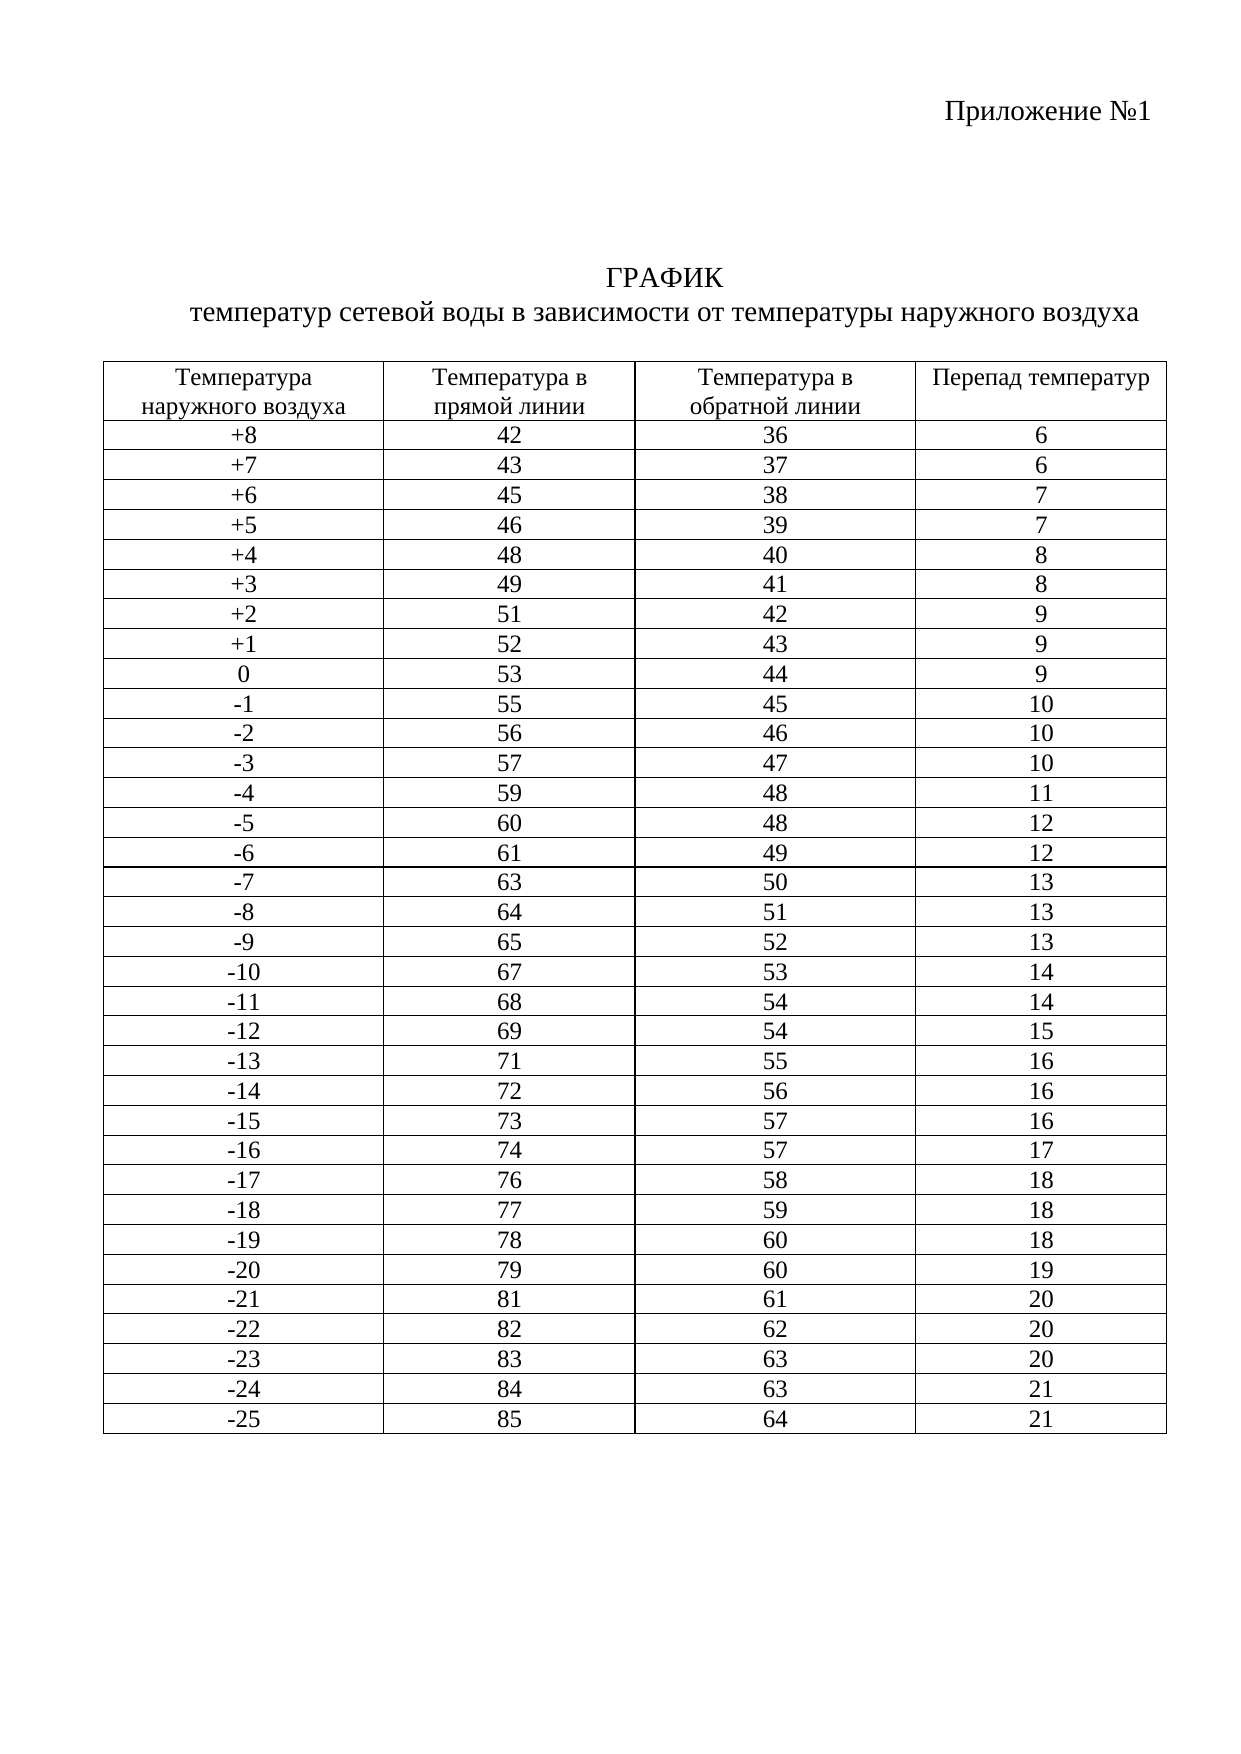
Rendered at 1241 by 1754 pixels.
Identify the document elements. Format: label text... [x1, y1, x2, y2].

table_cell 59 [384, 778, 634, 807]
table_cell 57 [384, 748, 634, 777]
table_header Перепад температур [916, 362, 1166, 419]
table_cell 49 [384, 570, 634, 598]
table_cell 72 [384, 1076, 634, 1105]
table_cell 65 [384, 927, 634, 956]
table_cell 60 [636, 1225, 915, 1254]
table_cell +2 [104, 599, 383, 628]
table_cell -23 [104, 1344, 383, 1373]
table_cell 58 [636, 1165, 915, 1194]
table_cell -4 [104, 778, 383, 807]
table_cell 0 [104, 659, 383, 688]
table_cell 69 [384, 1016, 634, 1045]
table_cell 83 [384, 1344, 634, 1373]
table_cell 46 [636, 719, 915, 747]
table_cell 43 [636, 629, 915, 658]
table_cell 13 [916, 897, 1166, 926]
table_cell -3 [104, 748, 383, 777]
table_cell 85 [384, 1404, 634, 1432]
table_cell 16 [916, 1076, 1166, 1105]
table_cell 57 [636, 1136, 915, 1164]
table_cell -22 [104, 1314, 383, 1343]
table_cell 81 [384, 1285, 634, 1313]
table_cell 71 [384, 1046, 634, 1075]
table_cell 59 [636, 1195, 915, 1224]
table_cell 53 [636, 957, 915, 986]
table_cell 49 [636, 838, 915, 866]
text Приложение №1 [177, 93, 1152, 126]
table_cell 42 [384, 421, 634, 449]
table_cell 43 [384, 450, 634, 479]
table_cell 16 [916, 1106, 1166, 1134]
table_cell 21 [916, 1374, 1166, 1403]
table_cell 7 [916, 480, 1166, 509]
table_cell -10 [104, 957, 383, 986]
table_cell 18 [916, 1225, 1166, 1254]
table_cell 42 [636, 599, 915, 628]
table_cell 55 [636, 1046, 915, 1075]
table_cell 56 [384, 719, 634, 747]
table_cell +7 [104, 450, 383, 479]
table_cell 74 [384, 1136, 634, 1164]
table_header Температура в обратной линии [636, 362, 915, 419]
table_cell 44 [636, 659, 915, 688]
table_cell 60 [636, 1255, 915, 1283]
table_cell 20 [916, 1285, 1166, 1313]
table_header Температура наружного воздуха [104, 362, 383, 419]
table_cell -2 [104, 719, 383, 747]
table_cell 63 [384, 868, 634, 896]
table_cell -5 [104, 808, 383, 837]
table_cell 15 [916, 1016, 1166, 1045]
text ГРАФИК [177, 260, 1152, 294]
table_cell 45 [384, 480, 634, 509]
table_cell +4 [104, 540, 383, 568]
table_cell 8 [916, 540, 1166, 568]
table_cell 47 [636, 748, 915, 777]
table_cell 13 [916, 868, 1166, 896]
table_cell 12 [916, 838, 1166, 866]
table_cell 14 [916, 987, 1166, 1015]
text температур сетевой воды в зависимости от температуры наружного воздуха [177, 294, 1152, 327]
table_cell 54 [636, 1016, 915, 1045]
table_cell 53 [384, 659, 634, 688]
table_cell -17 [104, 1165, 383, 1194]
table_cell 21 [916, 1404, 1166, 1432]
table_cell -13 [104, 1046, 383, 1075]
table_cell -15 [104, 1106, 383, 1134]
table_cell 82 [384, 1314, 634, 1343]
table_cell -6 [104, 838, 383, 866]
table_cell 78 [384, 1225, 634, 1254]
table_cell 61 [384, 838, 634, 866]
table_cell 11 [916, 778, 1166, 807]
table_cell -1 [104, 689, 383, 717]
table_cell 9 [916, 629, 1166, 658]
table_cell 52 [384, 629, 634, 658]
table_cell 48 [636, 808, 915, 837]
table_cell 10 [916, 748, 1166, 777]
table_cell 14 [916, 957, 1166, 986]
table_cell 61 [636, 1285, 915, 1313]
table_cell 73 [384, 1106, 634, 1134]
table_cell 46 [384, 510, 634, 539]
table_cell 10 [916, 719, 1166, 747]
table_cell 64 [636, 1404, 915, 1432]
table_cell -12 [104, 1016, 383, 1045]
table_cell 6 [916, 450, 1166, 479]
table_cell 62 [636, 1314, 915, 1343]
table_cell 41 [636, 570, 915, 598]
table_cell 67 [384, 957, 634, 986]
table_cell 8 [916, 570, 1166, 598]
table_cell -16 [104, 1136, 383, 1164]
table_cell 77 [384, 1195, 634, 1224]
table_cell 56 [636, 1076, 915, 1105]
table_cell 51 [384, 599, 634, 628]
table_cell 37 [636, 450, 915, 479]
table_cell -7 [104, 868, 383, 896]
table_cell 50 [636, 868, 915, 896]
table_cell 18 [916, 1165, 1166, 1194]
table_cell 63 [636, 1344, 915, 1373]
table_cell 84 [384, 1374, 634, 1403]
table_cell 20 [916, 1314, 1166, 1343]
table_cell 13 [916, 927, 1166, 956]
table_cell 12 [916, 808, 1166, 837]
table_cell 64 [384, 897, 634, 926]
table_cell -20 [104, 1255, 383, 1283]
table_cell +3 [104, 570, 383, 598]
table_cell 40 [636, 540, 915, 568]
table_cell -19 [104, 1225, 383, 1254]
table_cell 10 [916, 689, 1166, 717]
table_cell 48 [636, 778, 915, 807]
table_cell 38 [636, 480, 915, 509]
table_cell -9 [104, 927, 383, 956]
table_cell 76 [384, 1165, 634, 1194]
table_cell 18 [916, 1195, 1166, 1224]
table_cell 54 [636, 987, 915, 1015]
table_cell 16 [916, 1046, 1166, 1075]
table_cell 48 [384, 540, 634, 568]
table_cell 9 [916, 599, 1166, 628]
table_cell -25 [104, 1404, 383, 1432]
table_cell -18 [104, 1195, 383, 1224]
table_cell +8 [104, 421, 383, 449]
table_cell -14 [104, 1076, 383, 1105]
table_cell 9 [916, 659, 1166, 688]
table_cell 68 [384, 987, 634, 1015]
table_cell 55 [384, 689, 634, 717]
table_cell 63 [636, 1374, 915, 1403]
table_cell 52 [636, 927, 915, 956]
table_cell +6 [104, 480, 383, 509]
table_cell 51 [636, 897, 915, 926]
table_cell -21 [104, 1285, 383, 1313]
table_cell 36 [636, 421, 915, 449]
table_cell -24 [104, 1374, 383, 1403]
table_cell -11 [104, 987, 383, 1015]
table_cell 39 [636, 510, 915, 539]
table_cell 20 [916, 1344, 1166, 1373]
table_cell 7 [916, 510, 1166, 539]
table_cell 57 [636, 1106, 915, 1134]
table_cell 79 [384, 1255, 634, 1283]
table_cell 17 [916, 1136, 1166, 1164]
table_cell 45 [636, 689, 915, 717]
table_cell 60 [384, 808, 634, 837]
table_cell 6 [916, 421, 1166, 449]
table_cell -8 [104, 897, 383, 926]
table_cell +5 [104, 510, 383, 539]
table_cell +1 [104, 629, 383, 658]
table_header Температура в прямой линии [384, 362, 634, 419]
table_cell 19 [916, 1255, 1166, 1283]
